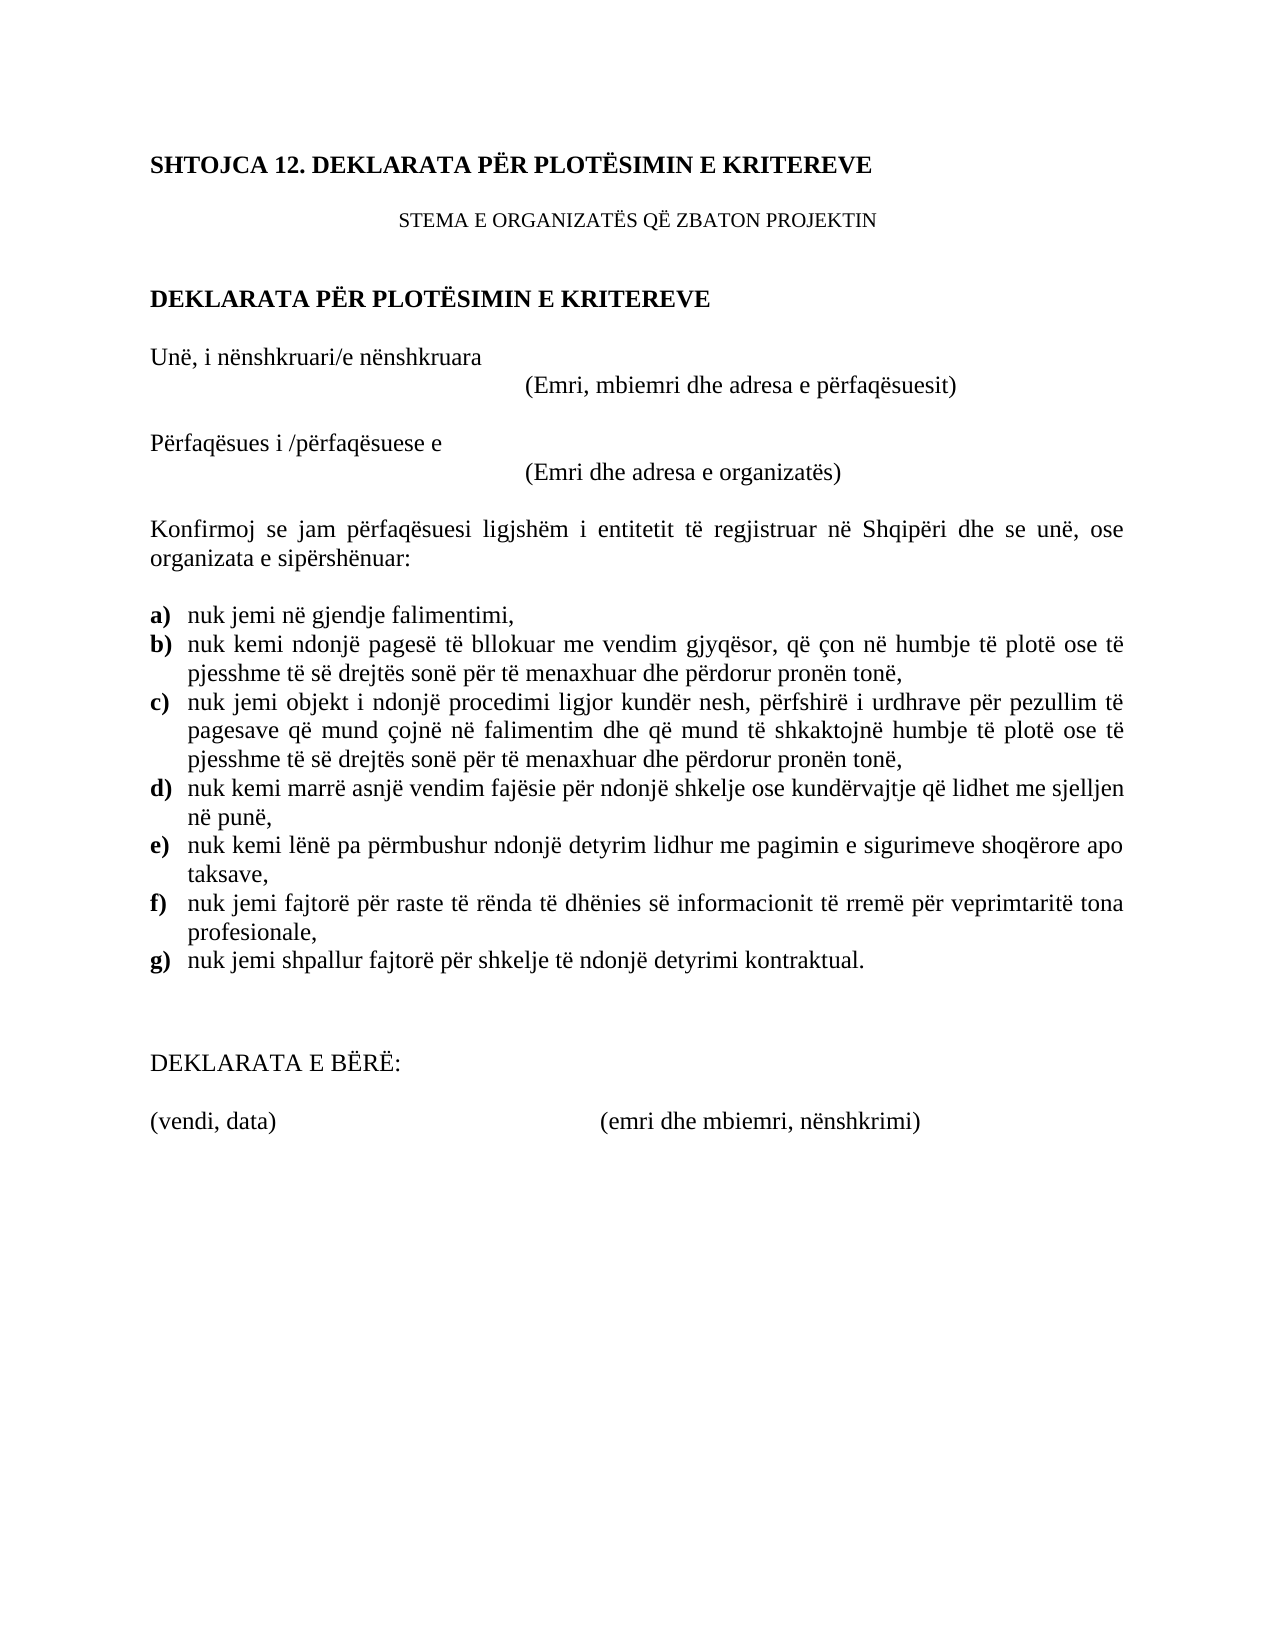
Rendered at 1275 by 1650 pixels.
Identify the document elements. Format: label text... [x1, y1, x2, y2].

text DEKLARATA E BËRË: [150, 1048, 1125, 1077]
list nuk kemi ndonjë pagesë të bllokuar me vendim gjyqësor, që çon në humbje të plotë ose të pjesshme të së drejtës sonë për të menaxhuar dhe përdorur pronën tonë, [150, 629, 1125, 687]
text Përfaqësues i /përfaqësuese e [150, 428, 1125, 457]
text Unë, i nënshkruari/e nënshkruara [150, 342, 1125, 371]
text Konfirmoj se jam përfaqësuesi ligjshëm i entitetit të regjistruar në Shqipëri dhe se unë, ose organizata e sipërshënuar: [150, 514, 1125, 572]
list nuk jemi në gjendje falimentimi, [150, 601, 1125, 629]
text (vendi, data) (emri dhe mbiemri, nënshkrimi) [150, 1106, 1125, 1135]
text SHTOJCA 12. DEKLARATA PËR PLOTËSIMIN E KRITEREVE [150, 150, 1125, 179]
text (Emri dhe adresa e organizatës) [450, 457, 1125, 486]
list nuk jemi fajtorë për raste të rënda të dhënies së informacionit të rremë për veprimtaritë tona profesionale, [150, 888, 1125, 946]
list nuk jemi objekt i ndonjë procedimi ligjor kundër nesh, përfshirë i urdhrave për pezullim të pagesave që mund çojnë në falimentim dhe që mund të shkaktojnë humbje të plotë ose të pjesshme të së drejtës sonë për të menaxhuar dhe përdorur pronën tonë, [150, 687, 1125, 773]
text (Emri, mbiemri dhe adresa e përfaqësuesit) [450, 371, 1125, 399]
text STEMA E ORGANIZATËS QË ZBATON PROJEKTIN [150, 207, 1125, 232]
list nuk kemi lënë pa përmbushur ndonjë detyrim lidhur me pagimin e sigurimeve shoqërore apo taksave, [150, 831, 1125, 888]
list nuk jemi shpallur fajtorë për shkelje të ndonjë detyrimi kontraktual. [150, 946, 1125, 974]
list nuk kemi marrë asnjë vendim fajësie për ndonjë shkelje ose kundërvajtje që lidhet me sjelljen në punë, [150, 773, 1125, 831]
text DEKLARATA PËR PLOTËSIMIN E KRITEREVE [150, 284, 1125, 313]
